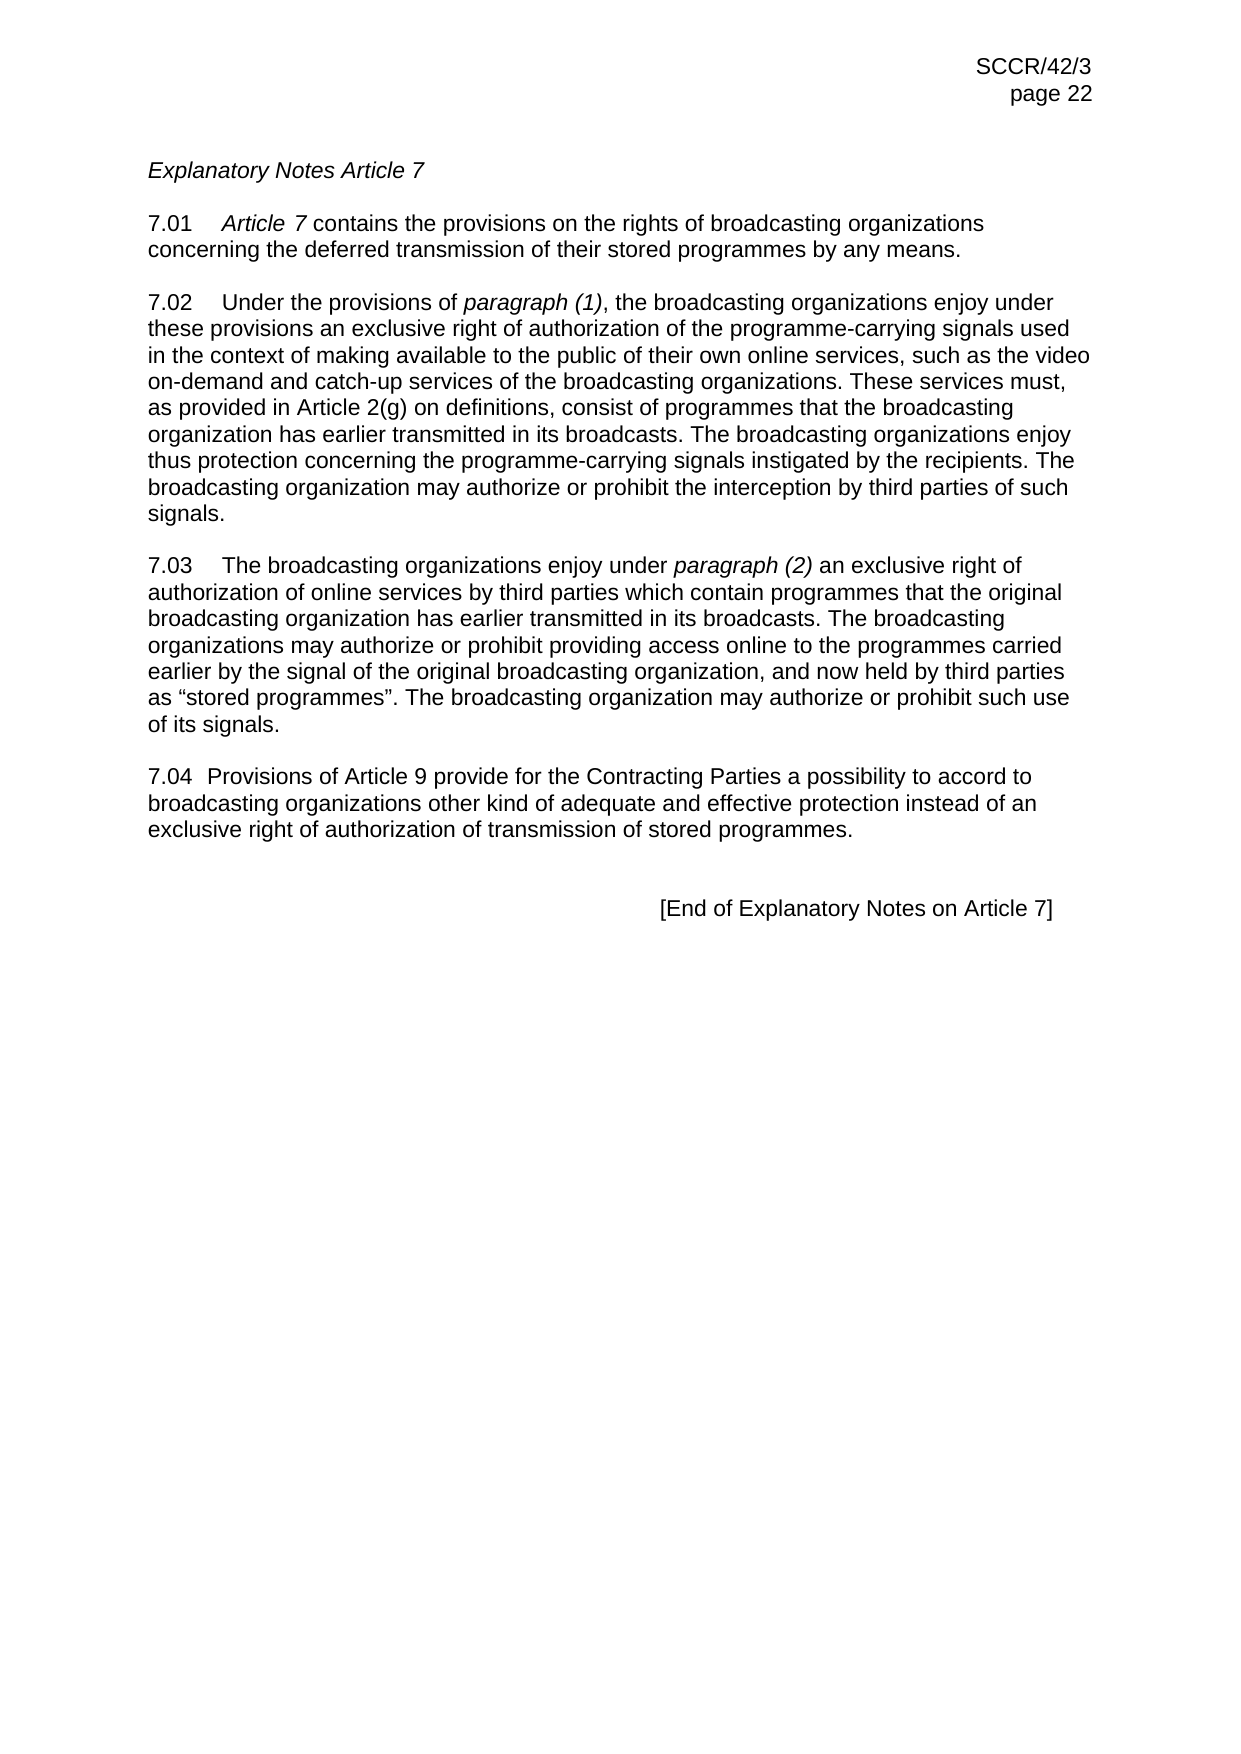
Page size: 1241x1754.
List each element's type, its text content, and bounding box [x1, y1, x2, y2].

text 7.03 The broadcasting organizations enjoy under paragraph (2) an exclusive right of authorization of online services by third parties which contain programmes that the original broadcasting organization has earlier transmitted in its broadcasts. The broadcasting organizations may authorize or prohibit providing access online to the programmes carried earlier by the signal of the original broadcasting organization, and now held by third parties as “stored programmes”. The broadcasting organization may authorize or prohibit such use of its signals. [148, 552, 1092, 737]
text 7.02 Under the provisions of paragraph (1), the broadcasting organizations enjoy under these provisions an exclusive right of authorization of the programme-carrying signals used in the context of making available to the public of their own online services, such as the video on-demand and catch-up services of the broadcasting organizations. These services must, as provided in Article 2(g) on definitions, consist of programmes that the broadcasting organization has earlier transmitted in its broadcasts. The broadcasting organizations enjoy thus protection concerning the programme-carrying signals instigated by the recipients. The broadcasting organization may authorize or prohibit the interception by third parties of such signals. [148, 289, 1092, 526]
text 7.04 Provisions of Article 9 provide for the Contracting Parties a possibility to accord to broadcasting organizations other kind of adequate and effective protection instead of an exclusive right of authorization of transmission of stored programmes. [148, 763, 1092, 842]
text [End of Explanatory Notes on Article 7] [620, 895, 1092, 921]
text 7.01 Article 7 contains the provisions on the rights of broadcasting organizations concerning the deferred transmission of their stored programmes by any means. [148, 210, 1092, 263]
text Explanatory Notes Article 7 [148, 157, 1092, 183]
